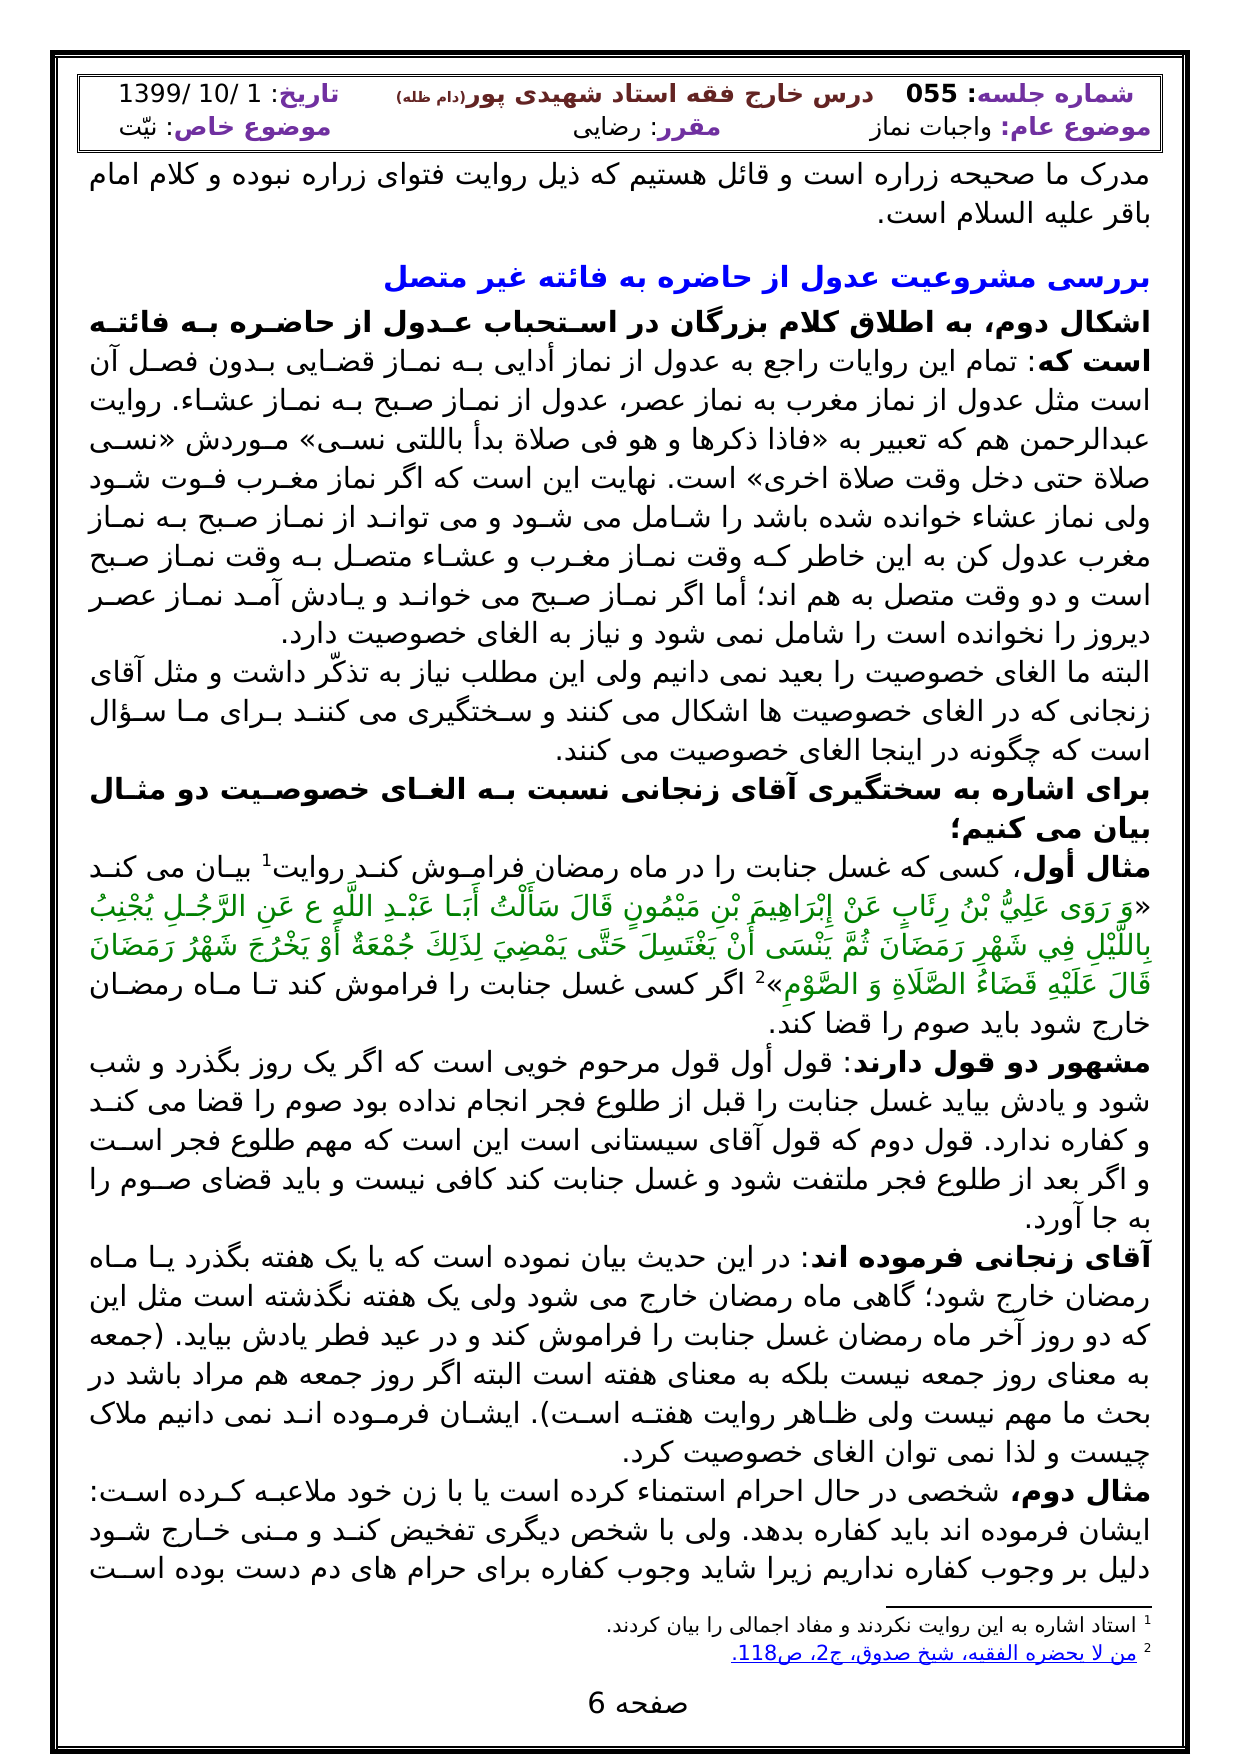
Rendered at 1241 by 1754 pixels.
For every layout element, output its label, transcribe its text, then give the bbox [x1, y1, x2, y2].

text مدرک ما صحیحه زراره است و قائل هستیم که ذیل روایت فتوای زراره نبوده و کلام امام باقر علیه السلام است. [89, 157, 1152, 230]
text مثال أول، کسی که غسل جنابت را در ماه رمضان فراموش کند روایت بیان می کند «وَ رَوَى عَلِيُّ بْنُ رِئَابٍ عَنْ إِبْرَاهِيمَ بْنِ مَيْمُونٍ قَالَ سَأَلْتُ أَبَا عَبْدِ اللَّهِ‌ ع عَنِ الرَّجُلِ يُجْنِبُ بِاللَّيْلِ فِي شَهْرِ رَمَضَانَ ثُمَّ يَنْسَى أَنْ يَغْتَسِلَ حَتَّى يَمْضِيَ لِذَلِكَ جُمْعَةٌ أَوْ يَخْرُجَ شَهْرُ رَمَضَانَ قَالَ عَلَيْهِ قَضَاءُ الصَّلَاةِ وَ الصَّوْمِ» اگر کسی غسل جنابت را فراموش کند تا ماه رمضان خارج شود باید صوم را قضا کند. [89, 851, 1152, 1040]
subtitle بررسی مشروعیت عدول از حاضره به فائته غیر متصل [89, 260, 1152, 294]
text البته ما الغای خصوصیت را بعید نمی دانیم ولی این مطلب نیاز به تذکّر داشت و مثل آقای زنجانی که در الغای خصوصیت ها اشکال می کنند و سختگیری می کنند برای ما سؤال است که چگونه در اینجا الغای خصوصیت می کنند. [89, 656, 1152, 768]
text اشکال دوم، به اطلاق کلام بزرگان در استحباب عدول از حاضره به فائته است که: تمام این روایات راجع به عدول از نماز أدایی به نماز قضایی بدون فصل آن است مثل عدول از نماز مغرب به نماز عصر، عدول از نماز صبح به نماز عشاء. روایت عبدالرحمن هم که تعبیر به «فاذا ذکرها و هو فی صلاة بدأ باللتی نسی» موردش «نسی صلاة حتی دخل وقت صلاة اخری» است. نهایت این است که اگر نماز مغرب فوت شود ولی نماز عشاء خوانده شده باشد را شامل می شود و می تواند از نماز صبح به نماز مغرب عدول کن به این خاطر که وقت نماز مغرب و عشاء متصل به وقت نماز صبح است و دو وقت متصل به هم اند؛ أما اگر نماز صبح می خواند و یادش آمد نماز عصر دیروز را نخوانده است را شامل نمی شود و نیاز به الغای خصوصیت دارد. [89, 305, 1152, 651]
text مشهور دو قول دارند: قول أول قول مرحوم خویی است که اگر یک روز بگذرد و شب شود و یادش بیاید غسل جنابت را قبل از طلوع فجر انجام نداده بود صوم را قضا می کند و کفاره ندارد. قول دوم که قول آقای سیستانی است این است که مهم طلوع فجر است و اگر بعد از طلوع فجر ملتفت شود و غسل جنابت کند کافی نیست و باید قضای صوم را به جا آورد. [89, 1045, 1152, 1235]
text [89, 1474, 1152, 1586]
text آقای زنجانی فرموده اند: در این حدیث بیان نموده است که یا یک هفته بگذرد یا ماه رمضان خارج شود؛ گاهی ماه رمضان خارج می شود ولی یک هفته نگذشته است مثل این که دو روز آخر ماه رمضان غسل جنابت را فراموش کند و در عید فطر یادش بیاید. (جمعه به معنای روز جمعه نیست بلکه به معنای هفته است البته اگر روز جمعه هم مراد باشد در بحث ما مهم نیست ولی ظاهر روایت هفته است). ایشان فرموده اند نمی دانیم ملاک چیست و لذا نمی توان الغای خصوصیت کرد. [89, 1240, 1152, 1469]
text برای اشاره به سختگیری آقای زنجانی نسبت به الغای خصوصیت دو مثال بیان می کنیم؛ [89, 773, 1152, 846]
